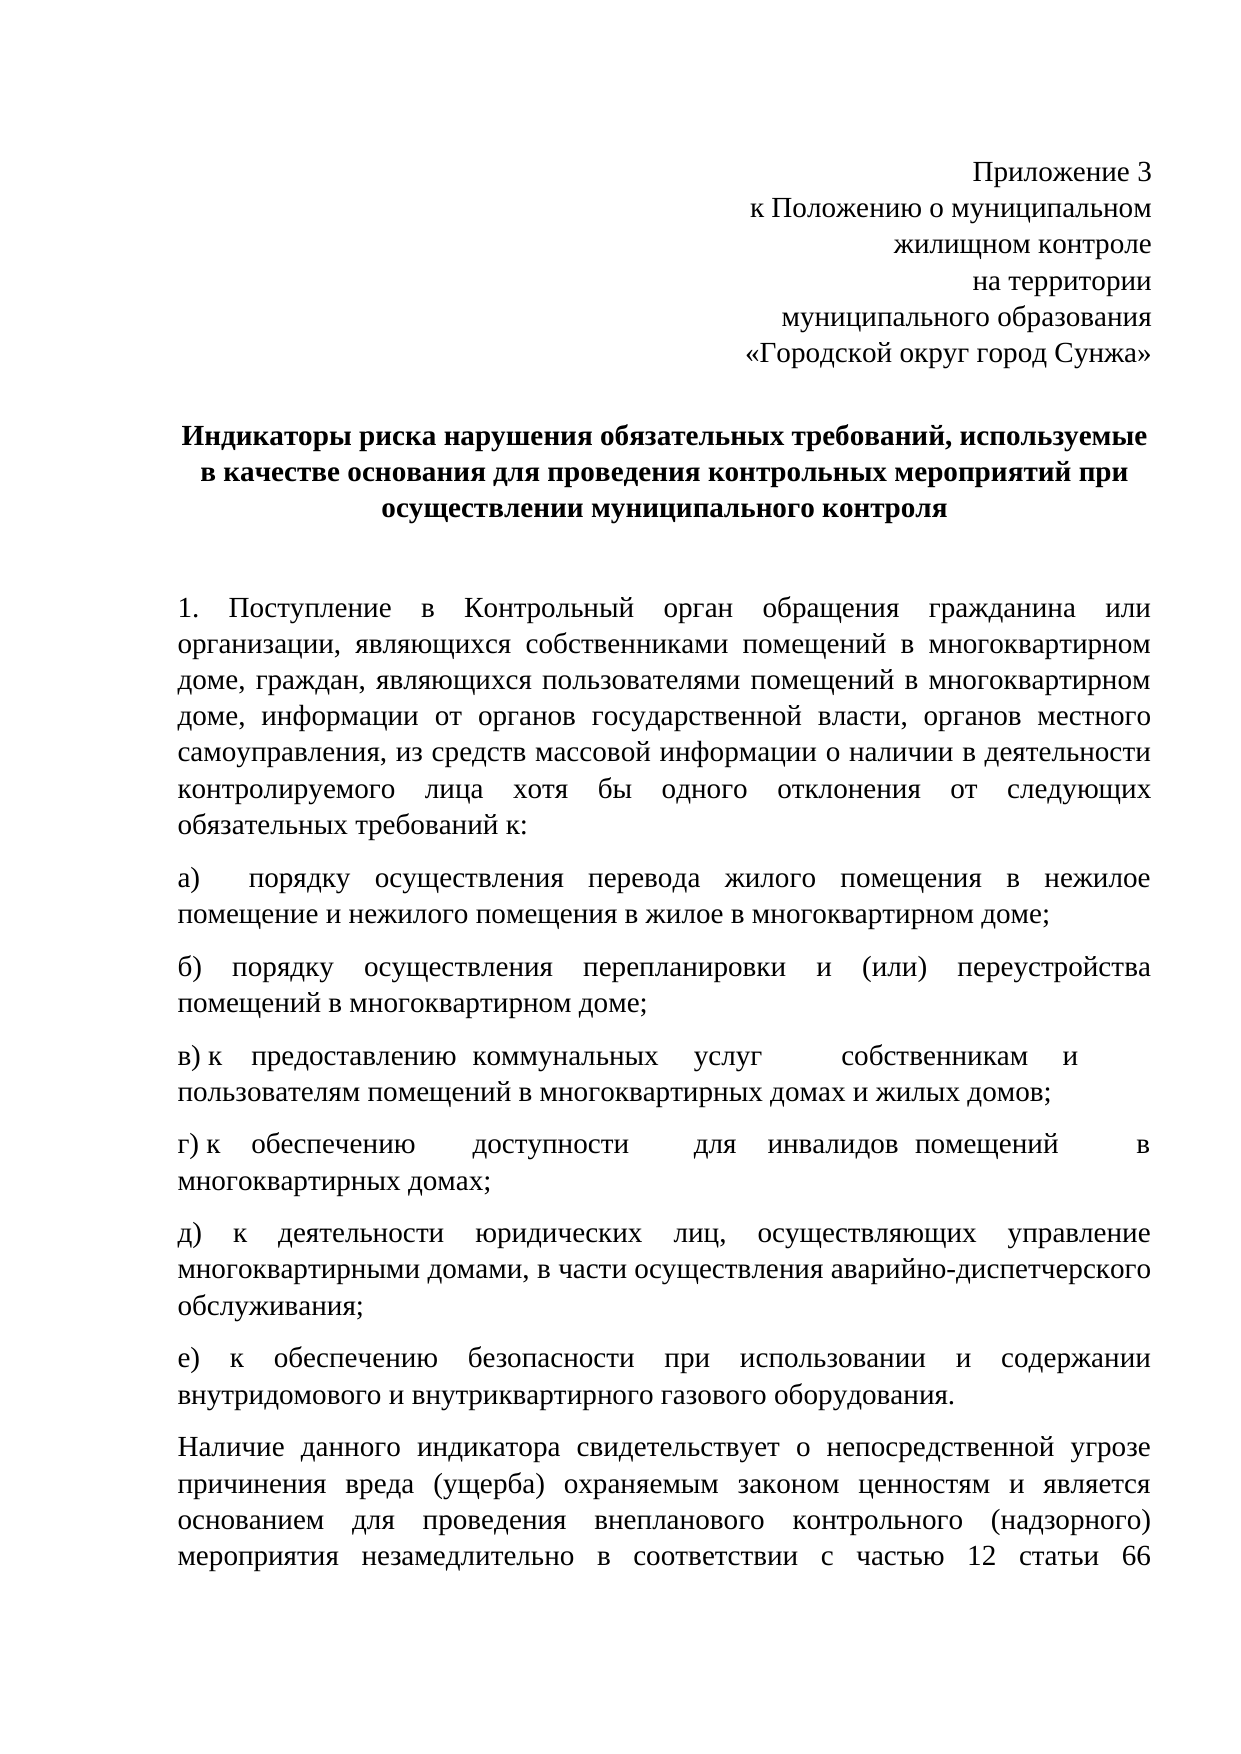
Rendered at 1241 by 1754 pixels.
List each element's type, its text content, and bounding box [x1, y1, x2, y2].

text Индикаторы риска нарушения обязательных требований, используемые в качестве основания для проведения контрольных мероприятий при осуществлении муниципального контроля [177, 418, 1152, 524]
text в) к предоставлению коммунальных услуг собственникам и пользователям помещений в многоквартирных домах и жилых домов; [177, 1038, 1152, 1107]
text г) к обеспечению доступности для инвалидов помещений в многоквартирных домах; [177, 1127, 1152, 1196]
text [177, 1429, 1152, 1572]
text муниципального образования [177, 299, 1152, 332]
text д) к деятельности юридических лиц, осуществляющих управление многоквартирными домами, в части осуществления аварийно-диспетчерского обслуживания; [177, 1216, 1152, 1321]
text жилищном контроле [177, 227, 1152, 260]
text 1. Поступление в Контрольный орган обращения гражданина или организации, являющихся собственниками помещений в многоквартирном доме, граждан, являющихся пользователями помещений в многоквартирном доме, информации от органов государственной власти, органов местного самоуправления, из средств массовой информации о наличии в деятельности контролируемого лица хотя бы одного отклонения от следующих обязательных требований к: [177, 590, 1152, 840]
text б) порядку осуществления перепланировки и (или) переустройства помещений в многоквартирном доме; [177, 949, 1152, 1018]
text Приложение 3 [177, 154, 1152, 188]
text на территории [177, 263, 1152, 296]
text е) к обеспечению безопасности при использовании и содержании внутридомового и внутриквартирного газового оборудования. [177, 1341, 1152, 1410]
text «Городской округ город Сунжа» [177, 335, 1152, 368]
text а) порядку осуществления перевода жилого помещения в нежилое помещение и нежилого помещения в жилое в многоквартирном доме; [177, 860, 1152, 929]
text к Положению о муниципальном [177, 190, 1152, 224]
